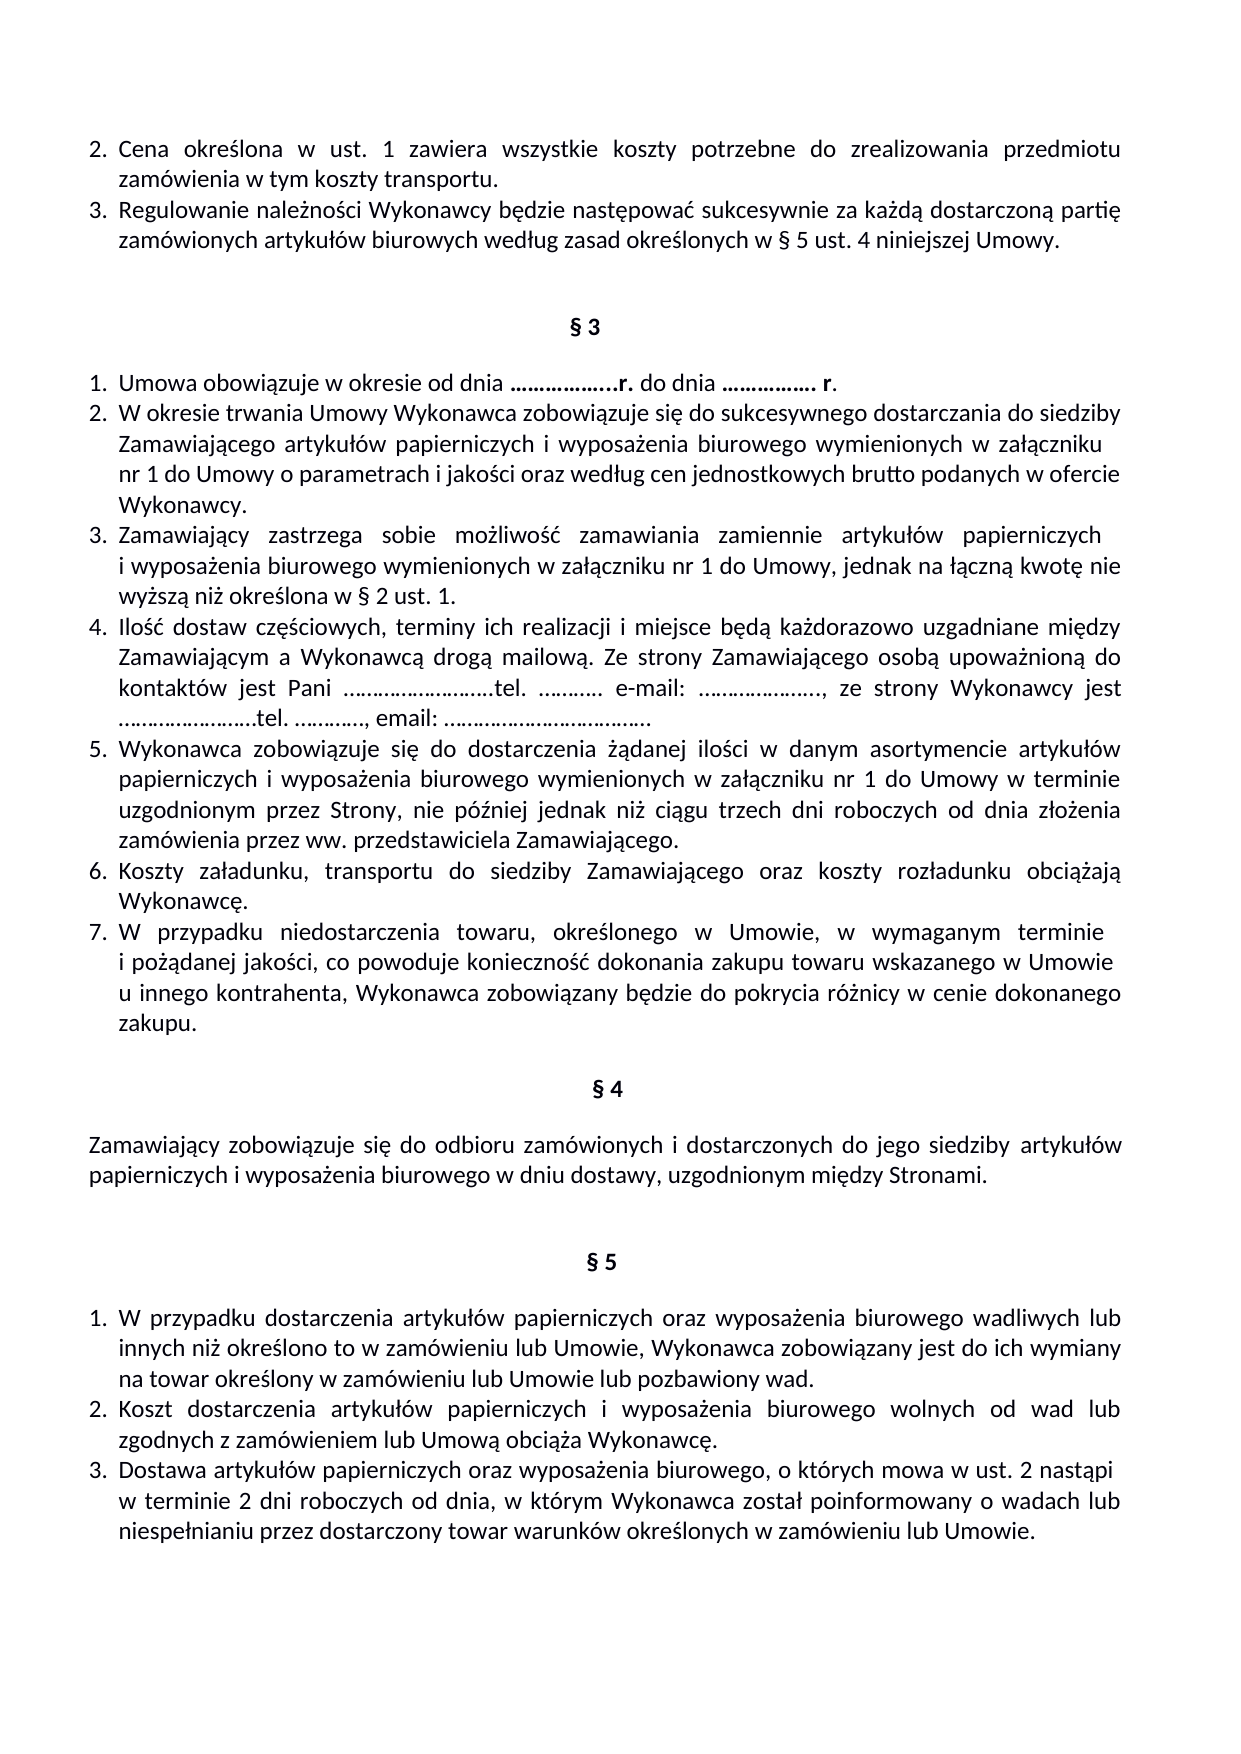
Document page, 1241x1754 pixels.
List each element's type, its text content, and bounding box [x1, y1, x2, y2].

list Umowa obowiązuje w okresie od dnia ……………...r. do dnia ……………. r. [89, 367, 1122, 397]
list W okresie trwania Umowy Wykonawca zobowiązuje się do sukcesywnego dostarczania do siedziby Zamawiającego artykułów papierniczych i wyposażenia biurowego wymienionych w załączniku nr 1 do Umowy o parametrach i jakości oraz według cen jednostkowych brutto podanych w ofercie Wykonawcy. [89, 397, 1122, 519]
list W przypadku niedostarczenia towaru, określonego w Umowie, w wymaganym terminie i pożądanej jakości, co powoduje konieczność dokonania zakupu towaru wskazanego w Umowie u innego kontrahenta, Wykonawca zobowiązany będzie do pokrycia różnicy w cenie dokonanego zakupu. [89, 916, 1122, 1038]
text § 4 [89, 1038, 1122, 1104]
list Regulowanie należności Wykonawcy będzie następować sukcesywnie za każdą dostarczoną partię zamówionych artykułów biurowych według zasad określonych w § 5 ust. 4 niniejszej Umowy. [89, 194, 1122, 255]
text Zamawiający zobowiązuje się do odbioru zamówionych i dostarczonych do jego siedziby artykułów papierniczych i wyposażenia biurowego w dniu dostawy, uzgodnionym między Stronami. [89, 1129, 1122, 1190]
list Wykonawca zobowiązuje się do dostarczenia żądanej ilości w danym asortymencie artykułów papierniczych i wyposażenia biurowego wymienionych w załączniku nr 1 do Umowy w terminie uzgodnionym przez Strony, nie później jednak niż ciągu trzech dni roboczych od dnia złożenia zamówienia przez ww. przedstawiciela Zamawiającego. [89, 733, 1122, 855]
text § 5 [89, 1211, 1122, 1276]
text § 3 [89, 311, 1122, 341]
list Cena określona w ust. 1 zawiera wszystkie koszty potrzebne do zrealizowania przedmiotu zamówienia w tym koszty transportu. [89, 133, 1122, 194]
list Koszty załadunku, transportu do siedziby Zamawiającego oraz koszty rozładunku obciążają Wykonawcę. [89, 855, 1122, 916]
list Koszt dostarczenia artykułów papierniczych i wyposażenia biurowego wolnych od wad lub zgodnych z zamówieniem lub Umową obciąża Wykonawcę. [89, 1393, 1122, 1454]
list Zamawiający zastrzega sobie możliwość zamawiania zamiennie artykułów papierniczych i wyposażenia biurowego wymienionych w załączniku nr 1 do Umowy, jednak na łączną kwotę nie wyższą niż określona w § 2 ust. 1. [89, 519, 1122, 611]
list Dostawa artykułów papierniczych oraz wyposażenia biurowego, o których mowa w ust. 2 nastąpi w terminie 2 dni roboczych od dnia, w którym Wykonawca został poinformowany o wadach lub niespełnianiu przez dostarczony towar warunków określonych w zamówieniu lub Umowie. [89, 1454, 1122, 1546]
list Ilość dostaw częściowych, terminy ich realizacji i miejsce będą każdorazowo uzgadniane między Zamawiającym a Wykonawcą drogą mailową. Ze strony Zamawiającego osobą upoważnioną do kontaktów jest Pani ……………………..tel. ……….. e-mail: ………………..., ze strony Wykonawcy jest ……………………tel. …………, email: ……………………………… [89, 611, 1122, 733]
list W przypadku dostarczenia artykułów papierniczych oraz wyposażenia biurowego wadliwych lub innych niż określono to w zamówieniu lub Umowie, Wykonawca zobowiązany jest do ich wymiany na towar określony w zamówieniu lub Umowie lub pozbawiony wad. [89, 1302, 1122, 1393]
